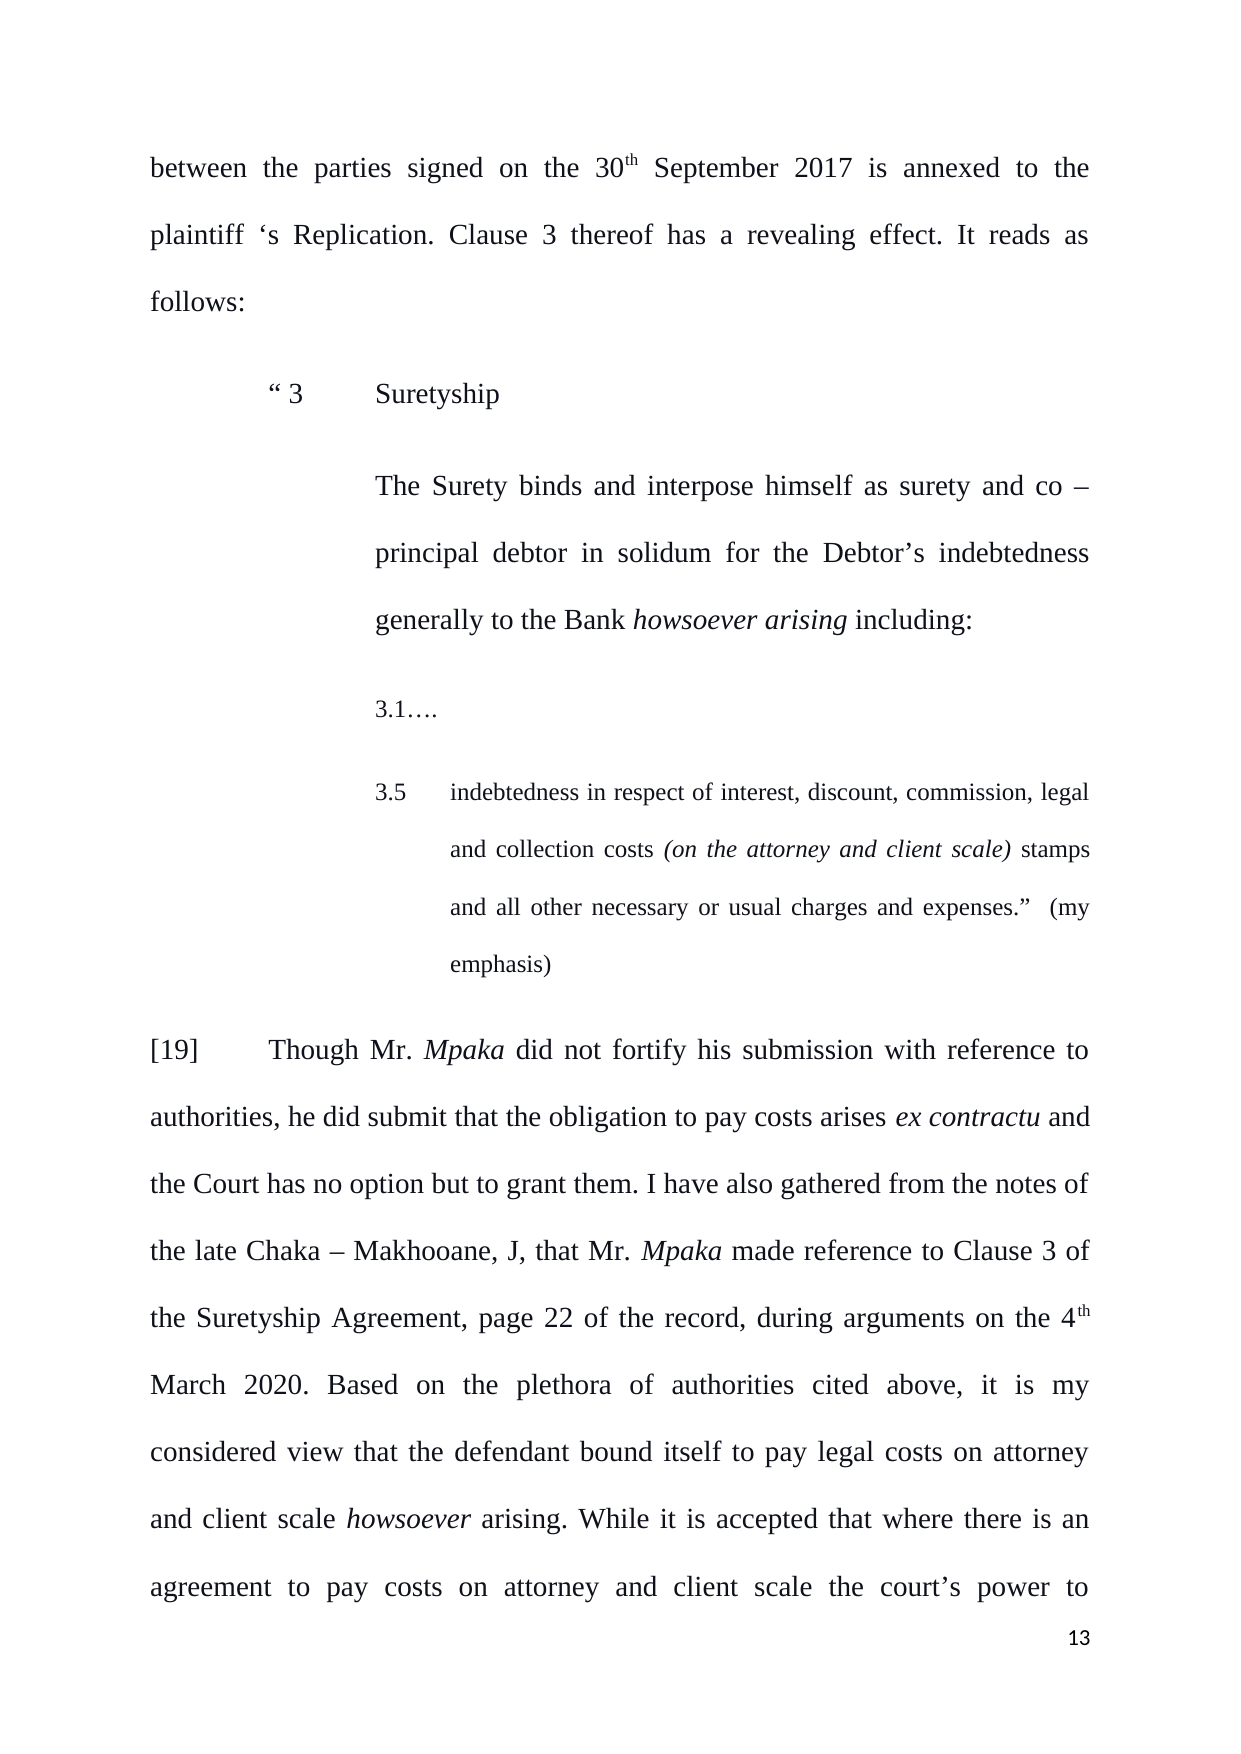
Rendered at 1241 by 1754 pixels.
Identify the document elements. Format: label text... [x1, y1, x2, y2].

text “ 3 Suretyship [150, 376, 1090, 410]
text The Surety binds and interpose himself as surety and co – principal debtor in solidum for the Debtor’s indebtedness generally to the Bank howsoever arising including: [375, 468, 1090, 636]
text 3.1…. [375, 694, 1090, 723]
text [150, 150, 1090, 318]
text 3.5 indebtedness in respect of interest, discount, commission, legal and collection costs (on the attorney and client scale) stamps and all other necessary or usual charges and expenses.” (my emphasis) [375, 777, 1090, 978]
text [150, 1032, 1090, 1602]
